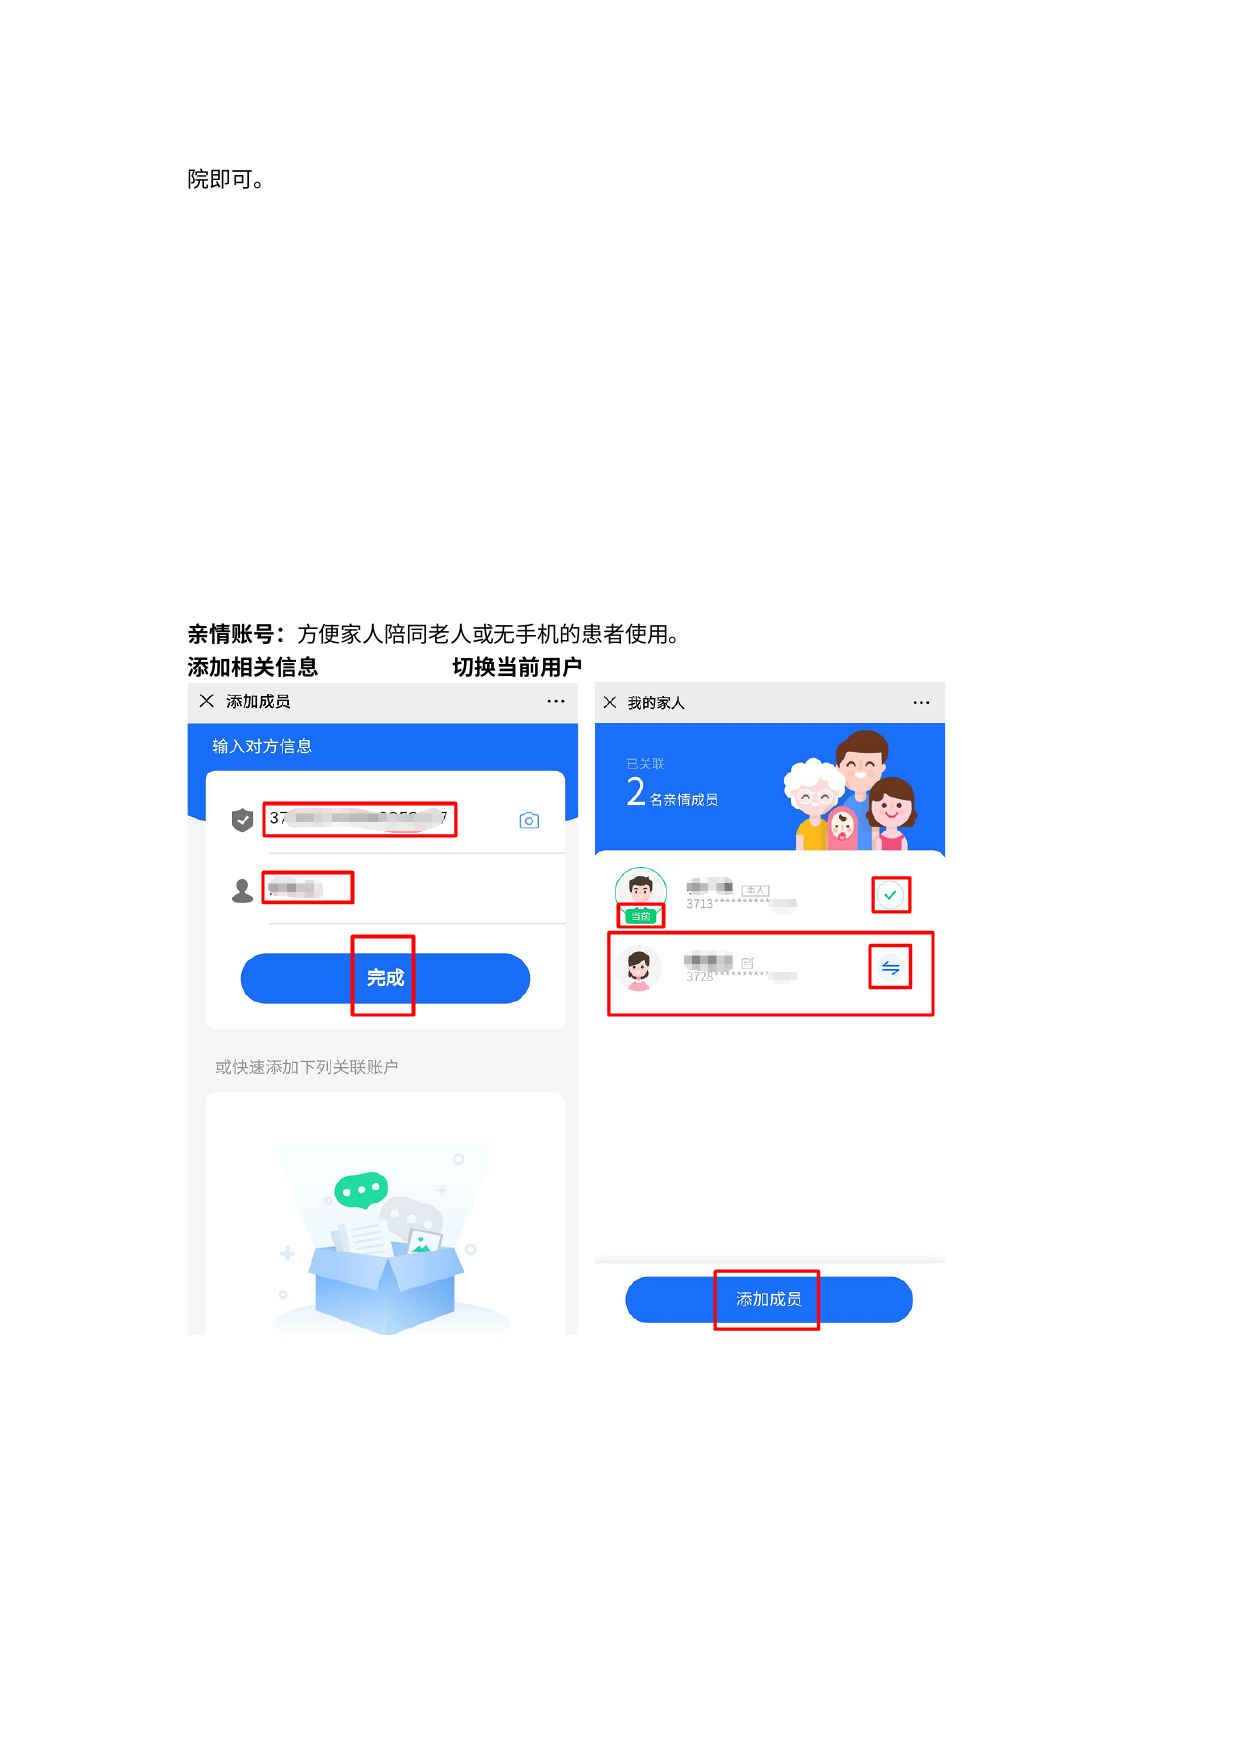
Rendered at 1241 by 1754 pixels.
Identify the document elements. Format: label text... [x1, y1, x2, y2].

text 添加相关信息 切换当前用户 [187, 649, 1053, 682]
picture [595, 682, 946, 1335]
text 相关操作，根据系统提示便可顺利完成。需要注意的是要选择对医院，不要错选医院即可。 [187, 162, 1053, 194]
picture [187, 683, 579, 1335]
text 亲情账号：方便家人陪同老人或无手机的患者使用。 [187, 617, 1053, 649]
